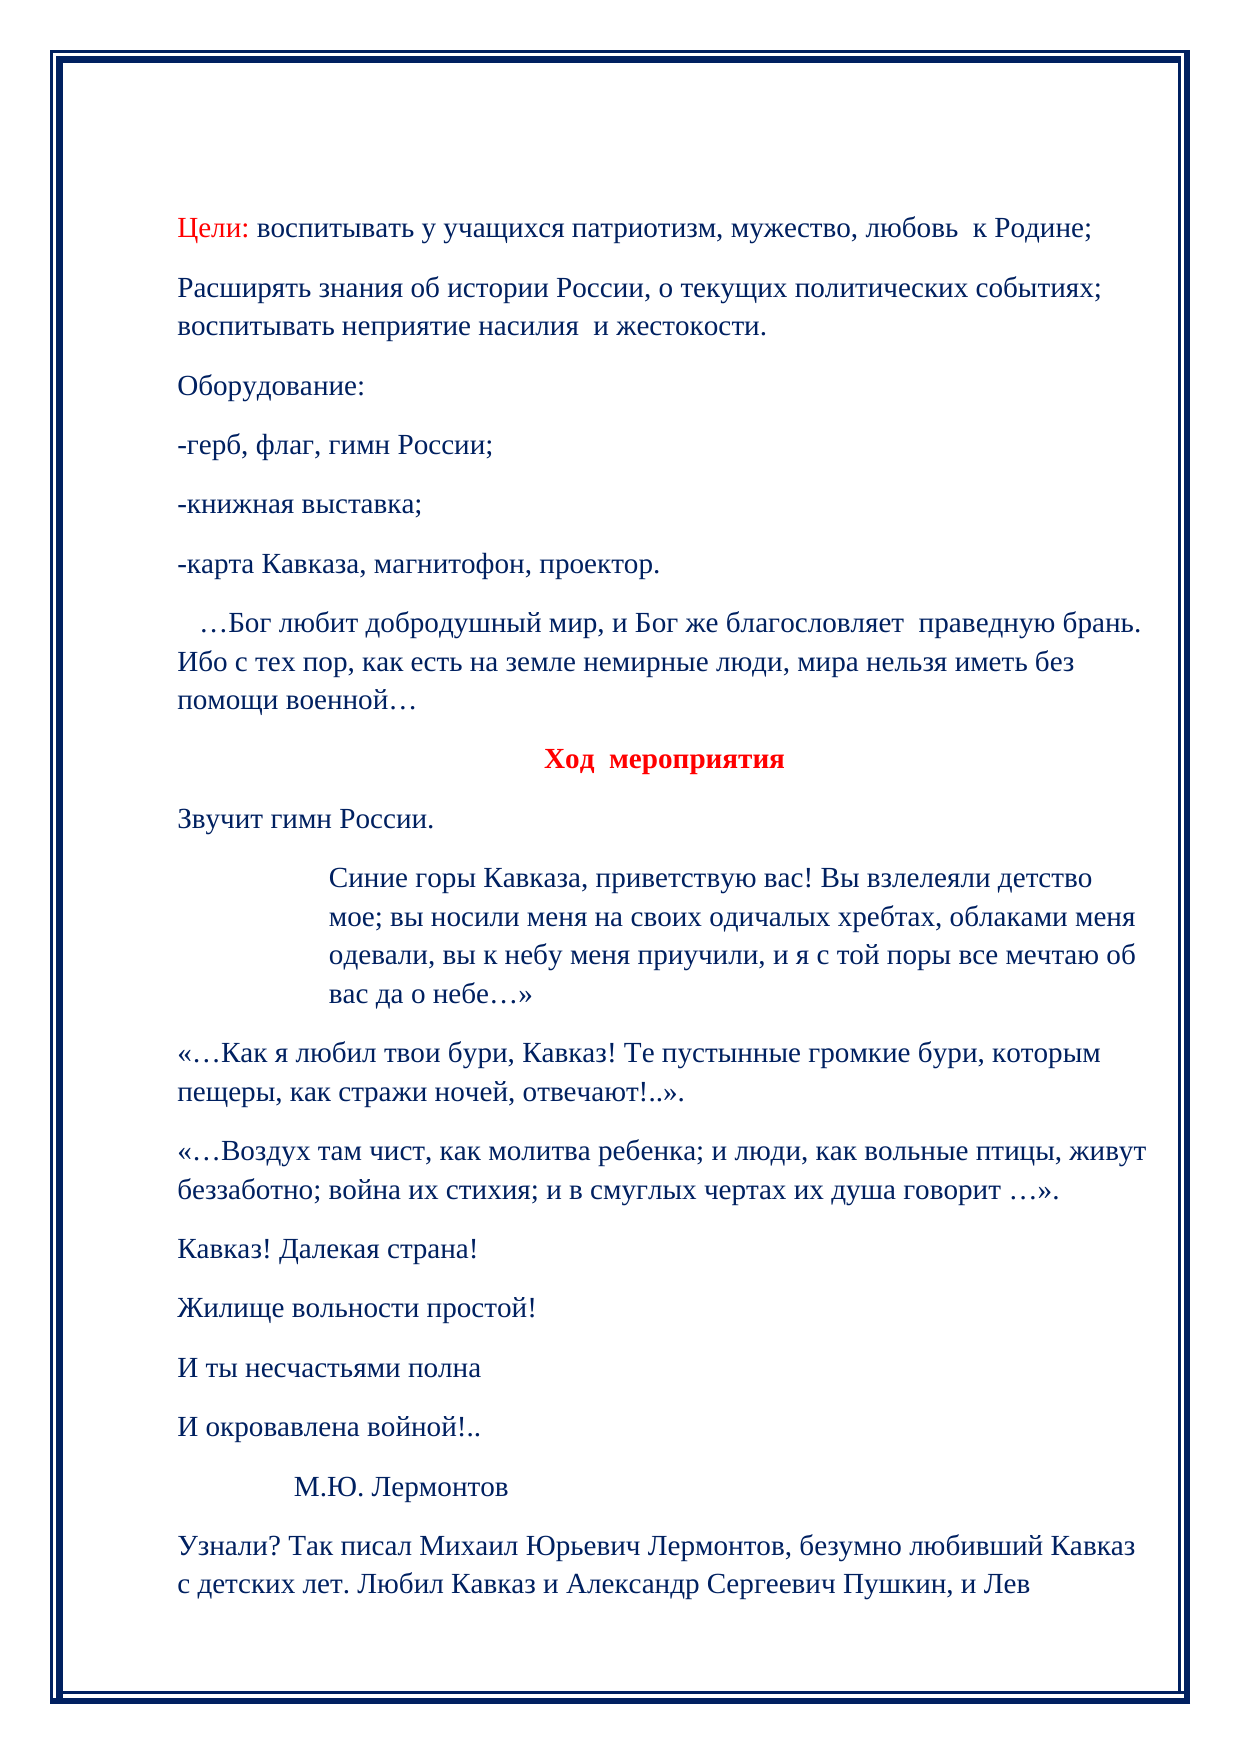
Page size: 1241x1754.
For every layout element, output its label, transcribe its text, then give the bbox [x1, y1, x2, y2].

text М.Ю. Лермонтов [177, 1469, 1152, 1502]
text -карта Кавказа, магнитофон, проектор. [177, 546, 1152, 579]
text Расширять знания об истории России, о текущих политических событиях; воспитывать неприятие насилия и жестокости. [177, 270, 1152, 342]
text -книжная выставка; [177, 486, 1152, 520]
text Ход мероприятия [177, 742, 1152, 775]
text Кавказ! Далекая страна! [177, 1231, 1152, 1265]
list Синие горы Кавказа, приветствую вас! Вы взлелеяли детство мое; вы носили меня на своих одичалых хребтах, облаками меня одевали, вы к небу меня приучили, и я с той поры все мечтаю об вас да о небе…» [329, 860, 1152, 1009]
text -герб, флаг, гимн России; [177, 427, 1152, 461]
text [177, 1528, 1152, 1600]
text Жилище вольности простой! [177, 1291, 1152, 1324]
text «…Воздух там чист, как молитва ребенка; и люди, как вольные птицы, живут беззаботно; война их стихия; и в смуглых чертах их душа говорит …». [177, 1133, 1152, 1205]
text И окровавлена войной!.. [177, 1409, 1152, 1443]
text «…Как я любил твои бури, Кавказ! Те пустынные громкие бури, которым пещеры, как стражи ночей, отвечают!..». [177, 1035, 1152, 1107]
text И ты несчастьями полна [177, 1350, 1152, 1383]
text Оборудование: [177, 368, 1152, 401]
text Звучит гимн России. [177, 801, 1152, 834]
text …Бог любит добродушный мир, и Бог же благословляет праведную брань. Ибо с тех пор, как есть на земле немирные люди, мира нельзя иметь без помощи военной… [177, 605, 1152, 716]
text Цели: воспитывать у учащихся патриотизм, мужество, любовь к Родине; [177, 210, 1152, 244]
